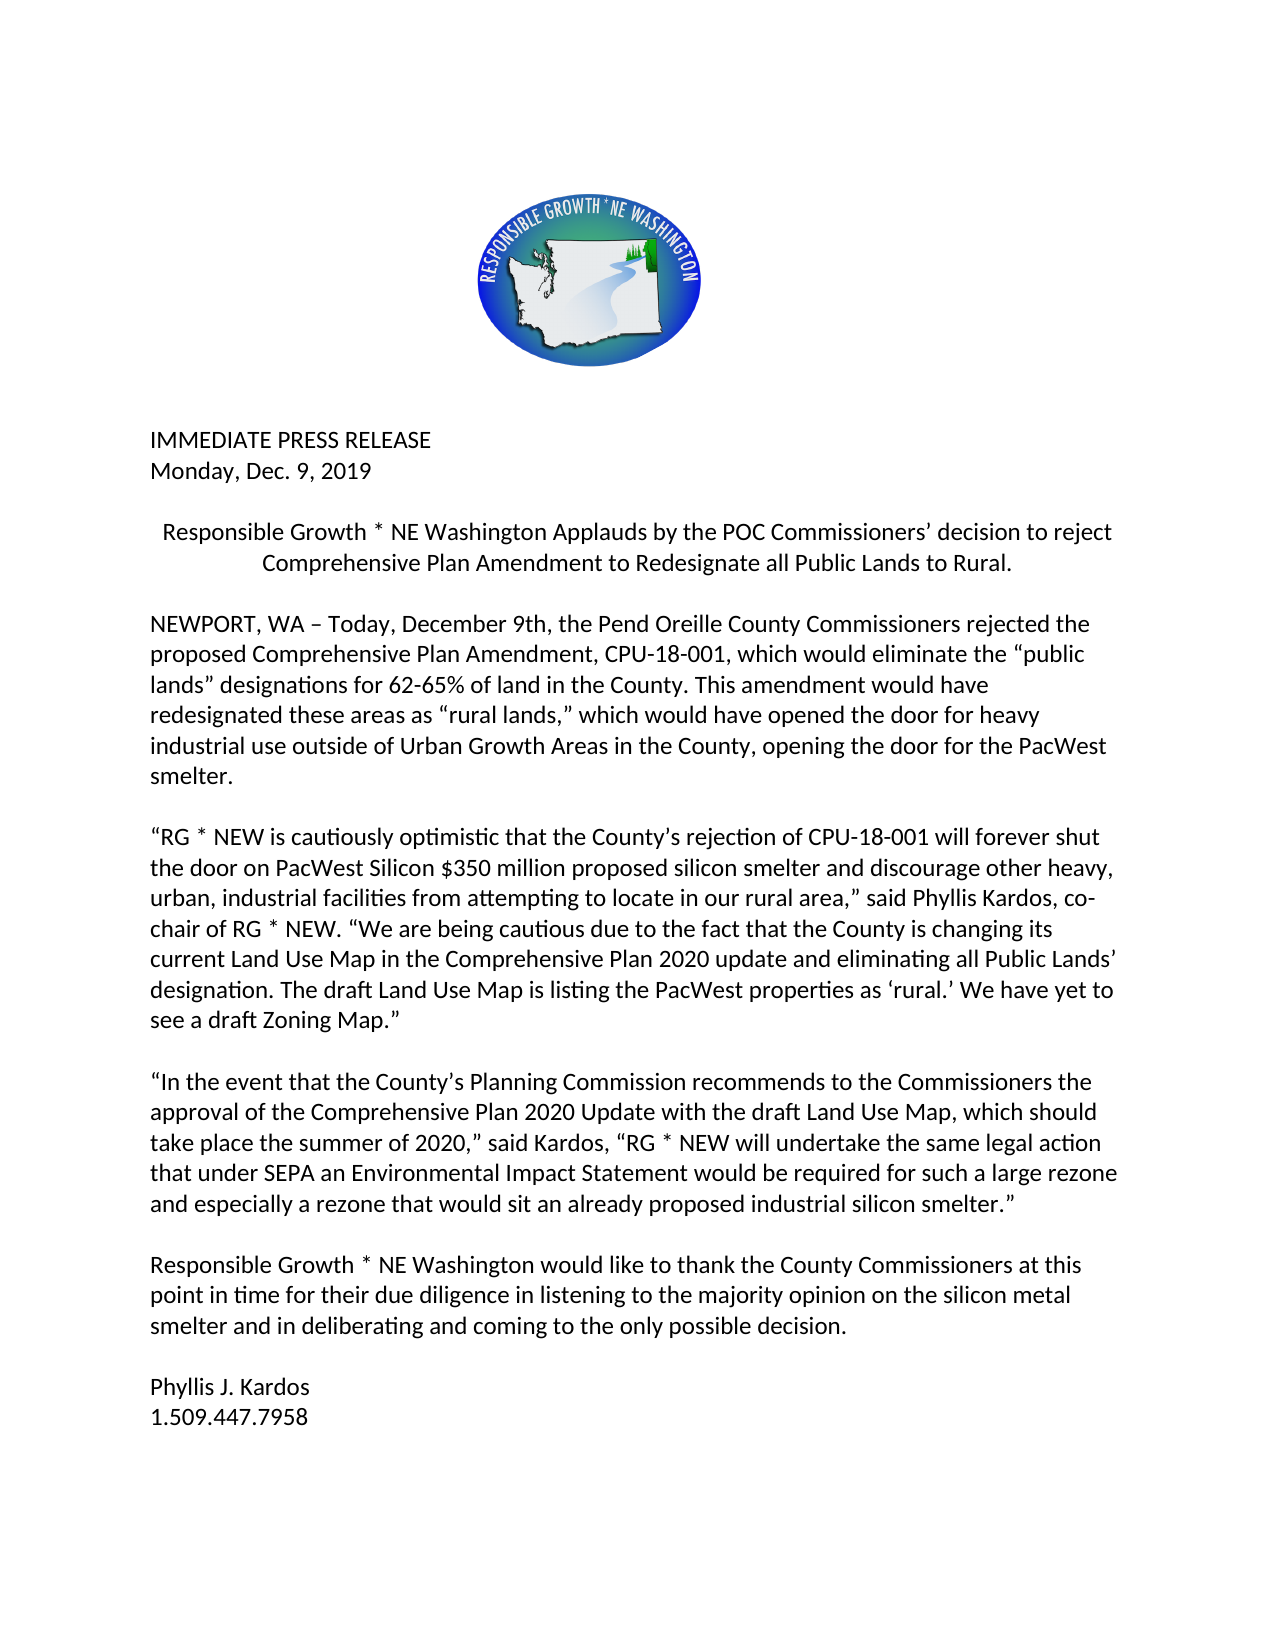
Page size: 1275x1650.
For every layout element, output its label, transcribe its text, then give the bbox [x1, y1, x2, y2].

text NEWPORT, WA – Today, December 9th, the Pend Oreille County Commissioners rejected the proposed Comprehensive Plan Amendment, CPU-18-001, which would eliminate the “public lands” designations for 62-65% of land in the County. This amendment would have redesignated these areas as “rural lands,” which would have opened the door for heavy industrial use outside of Urban Growth Areas in the County, opening the door for the PacWest smelter. [150, 608, 1125, 791]
text Phyllis J. Kardos [150, 1371, 1125, 1401]
text 1.509.447.7958 [150, 1401, 1125, 1432]
text Responsible Growth * NE Washington Applauds by the POC Commissioners’ decision to reject Comprehensive Plan Amendment to Redesignate all Public Lands to Rural. [150, 516, 1125, 577]
picture [467, 185, 710, 369]
text “RG * NEW is cautiously optimistic that the County’s rejection of CPU-18-001 will forever shut the door on PacWest Silicon $350 million proposed silicon smelter and discourage other heavy, urban, industrial facilities from attempting to locate in our rural area,” said Phyllis Kardos, co-chair of RG * NEW. “We are being cautious due to the fact that the County is changing its current Land Use Map in the Comprehensive Plan 2020 update and eliminating all Public Lands’ designation. The draft Land Use Map is listing the PacWest properties as ‘rural.’ We have yet to see a draft Zoning Map.” [150, 821, 1125, 1035]
text Monday, Dec. 9, 2019 [150, 455, 1125, 486]
text IMMEDIATE PRESS RELEASE [150, 425, 1125, 455]
text Responsible Growth * NE Washington would like to thank the County Commissioners at this point in time for their due diligence in listening to the majority opinion on the silicon metal smelter and in deliberating and coming to the only possible decision. [150, 1249, 1125, 1340]
text “In the event that the County’s Planning Commission recommends to the Commissioners the approval of the Comprehensive Plan 2020 Update with the draft Land Use Map, which should take place the summer of 2020,” said Kardos, “RG * NEW will undertake the same legal action that under SEPA an Environmental Impact Statement would be required for such a large rezone and especially a rezone that would sit an already proposed industrial silicon smelter.” [150, 1066, 1125, 1218]
